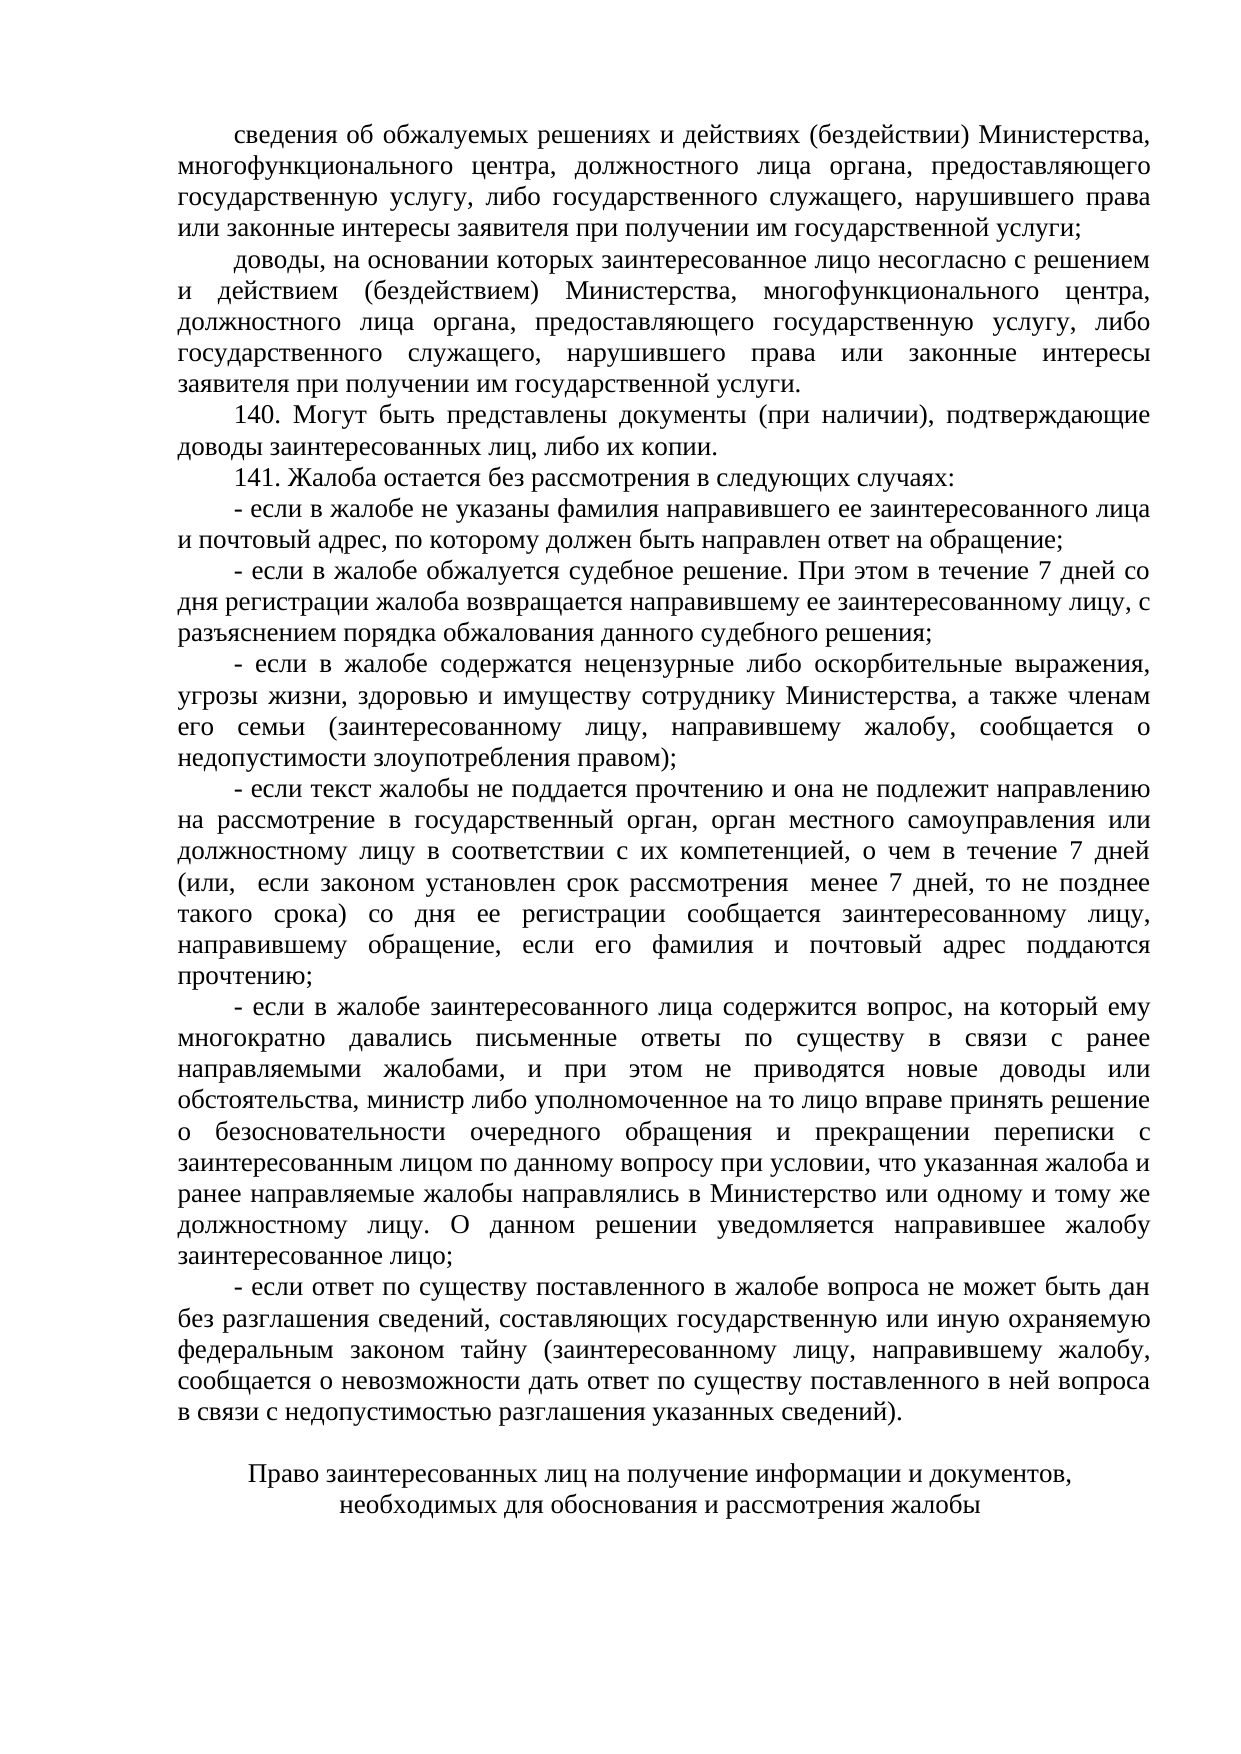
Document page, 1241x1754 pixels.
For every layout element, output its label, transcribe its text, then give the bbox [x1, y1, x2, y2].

text - если в жалобе не указаны фамилия направившего ее заинтересованного лица и почтовый адрес, по которому должен быть направлен ответ на обращение; [177, 492, 1152, 554]
text - если текст жалобы не поддается прочтению и она не подлежит направлению на рассмотрение в государственный орган, орган местного самоуправления или должностному лицу в соответствии с их компетенцией, о чем в течение 7 дней (или, если законом установлен срок рассмотрения менее 7 дней, то не позднее такого срока) со дня ее регистрации сообщается заинтересованному лицу, направившему обращение, если его фамилия и почтовый адрес поддаются прочтению; [177, 772, 1152, 990]
text 141. Жалоба остается без рассмотрения в следующих случаях: [177, 461, 1152, 492]
text сведения об обжалуемых решениях и действиях (бездействии) Министерства, многофункционального центра, должностного лица органа, предоставляющего государственную услугу, либо государственного служащего, нарушившего права или законные интересы заявителя при получении им государственной услуги; [177, 118, 1152, 243]
text - если в жалобе заинтересованного лица содержится вопрос, на который ему многократно давались письменные ответы по существу в связи с ранее направляемыми жалобами, и при этом не приводятся новые доводы или обстоятельства, министр либо уполномоченное на то лицо вправе принять решение о безосновательности очередного обращения и прекращении переписки с заинтересованным лицом по данному вопросу при условии, что указанная жалоба и ранее направляемые жалобы направлялись в Министерство или одному и тому же должностному лицу. О данном решении уведомляется направившее жалобу заинтересованное лицо; [177, 990, 1152, 1271]
text доводы, на основании которых заинтересованное лицо несогласно с решением и действием (бездействием) Министерства, многофункционального центра, должностного лица органа, предоставляющего государственную услугу, либо государственного служащего, нарушившего права или законные интересы заявителя при получении им государственной услуги. [177, 243, 1152, 398]
text - если ответ по существу поставленного в жалобе вопроса не может быть дан без разглашения сведений, составляющих государственную или иную охраняемую федеральным законом тайну (заинтересованному лицу, направившему жалобу, сообщается о невозможности дать ответ по существу поставленного в ней вопроса в связи с недопустимостью разглашения указанных сведений). [177, 1271, 1152, 1426]
text - если в жалобе содержатся нецензурные либо оскорбительные выражения, угрозы жизни, здоровью и имуществу сотруднику Министерства, а также членам его семьи (заинтересованному лицу, направившему жалобу, сообщается о недопустимости злоупотребления правом); [177, 648, 1152, 772]
text - если в жалобе обжалуется судебное решение. При этом в течение 7 дней со дня регистрации жалоба возвращается направившему ее заинтересованному лицу, с разъяснением порядка обжалования данного судебного решения; [177, 554, 1152, 648]
text 140. Могут быть представлены документы (при наличии), подтверждающие доводы заинтересованных лиц, либо их копии. [177, 398, 1152, 461]
text Право заинтересованных лиц на получение информации и документов, необходимых для обоснования и рассмотрения жалобы [236, 1457, 1084, 1520]
